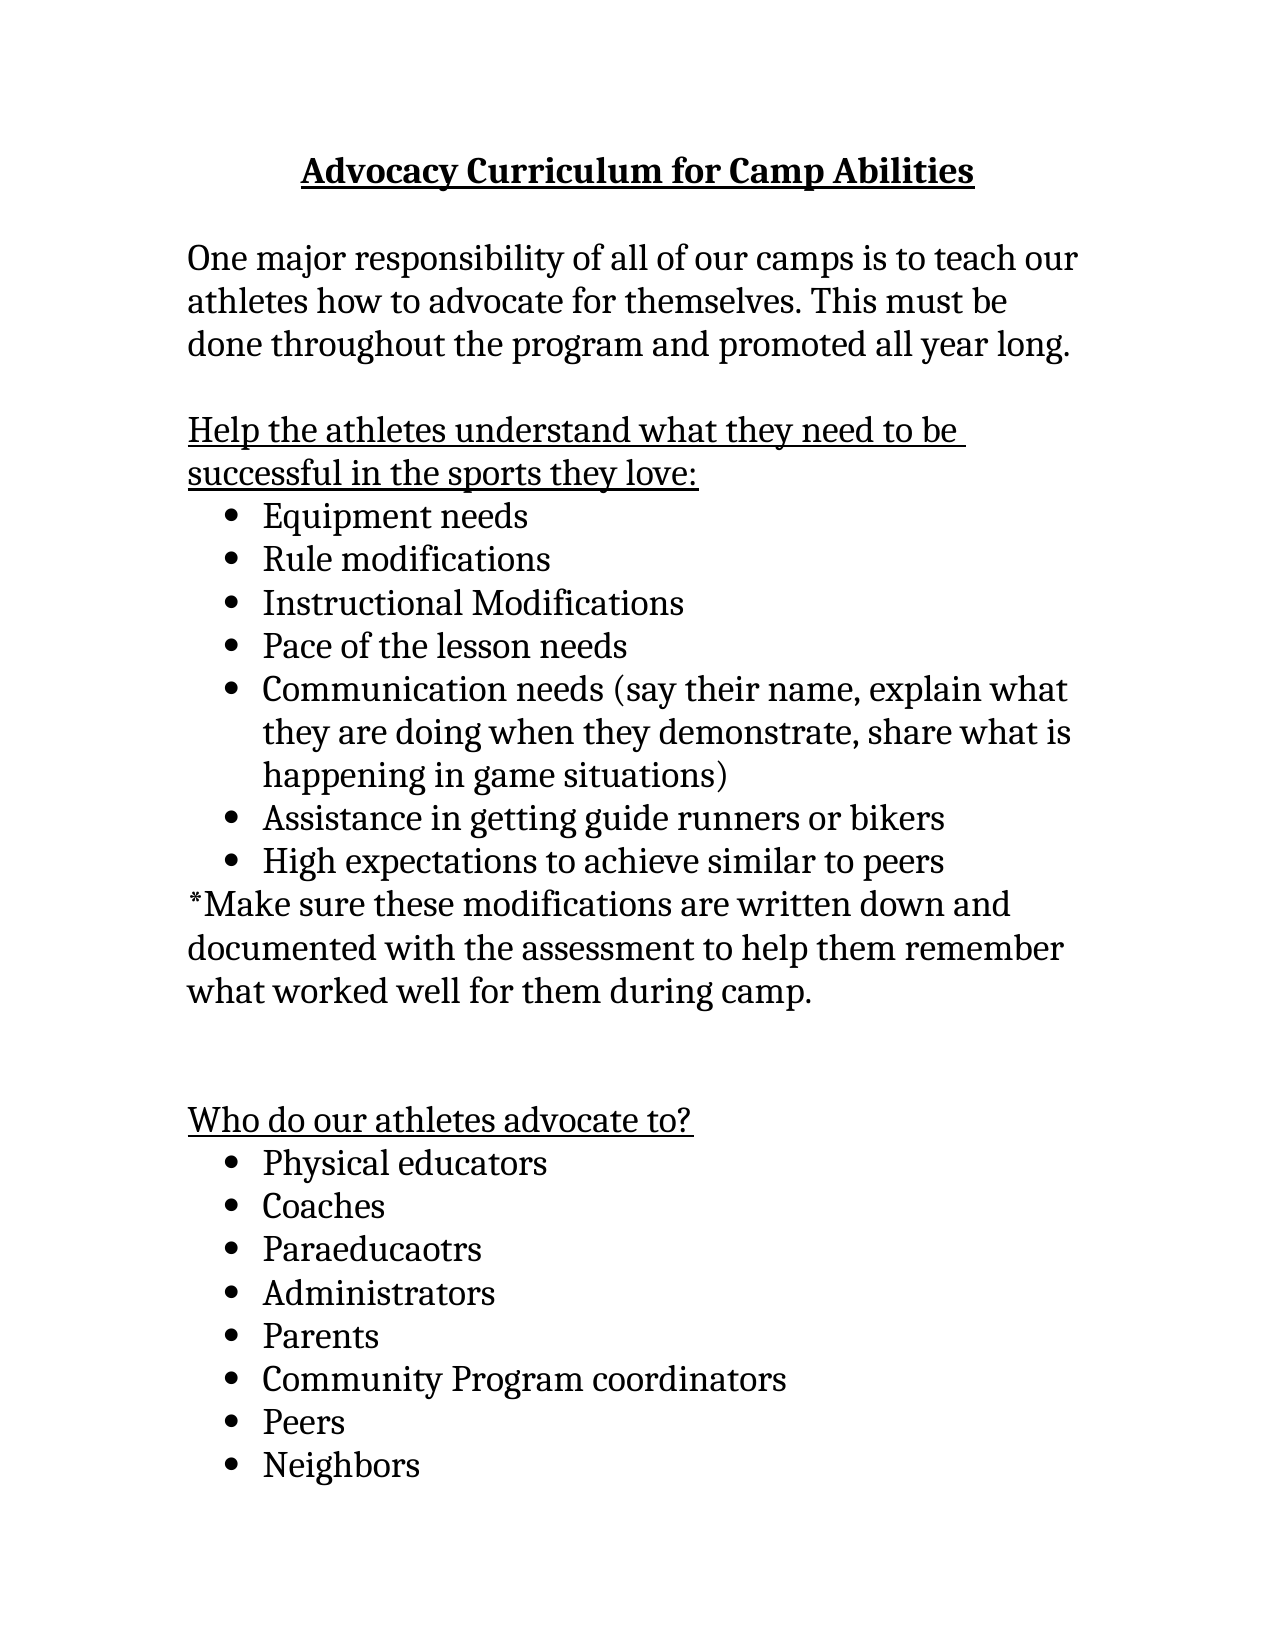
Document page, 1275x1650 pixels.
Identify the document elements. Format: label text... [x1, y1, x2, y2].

list Administrators [225, 1271, 1087, 1314]
list Paraeducaotrs [225, 1228, 1087, 1271]
list Community Program coordinators [225, 1357, 1087, 1401]
list Neighbors [225, 1444, 1087, 1487]
list Assistance in getting guide runners or bikers [225, 797, 1087, 840]
list Communication needs (say their name, explain what they are doing when they demonstrate, share what is happening in game situations) [225, 667, 1087, 797]
list Coaches [225, 1185, 1087, 1228]
list Equipment needs [225, 495, 1087, 538]
text Help the athletes understand what they need to be successful in the sports they love: [187, 409, 1087, 495]
list High expectations to achieve similar to peers [225, 840, 1087, 883]
list Physical educators [225, 1142, 1087, 1185]
list Parents [225, 1314, 1087, 1357]
list Peers [225, 1401, 1087, 1444]
text *Make sure these modifications are written down and documented with the assessment to help them remember what worked well for them during camp. [187, 883, 1087, 1012]
text Who do our athletes advocate to? [187, 1099, 1087, 1142]
list Pace of the lesson needs [225, 624, 1087, 667]
text One major responsibility of all of our camps is to teach our athletes how to advocate for themselves. This must be done throughout the program and promoted all year long. [187, 236, 1087, 366]
text Advocacy Curriculum for Camp Abilities [187, 150, 1087, 193]
list Instructional Modifications [225, 581, 1087, 624]
list Rule modifications [225, 538, 1087, 581]
